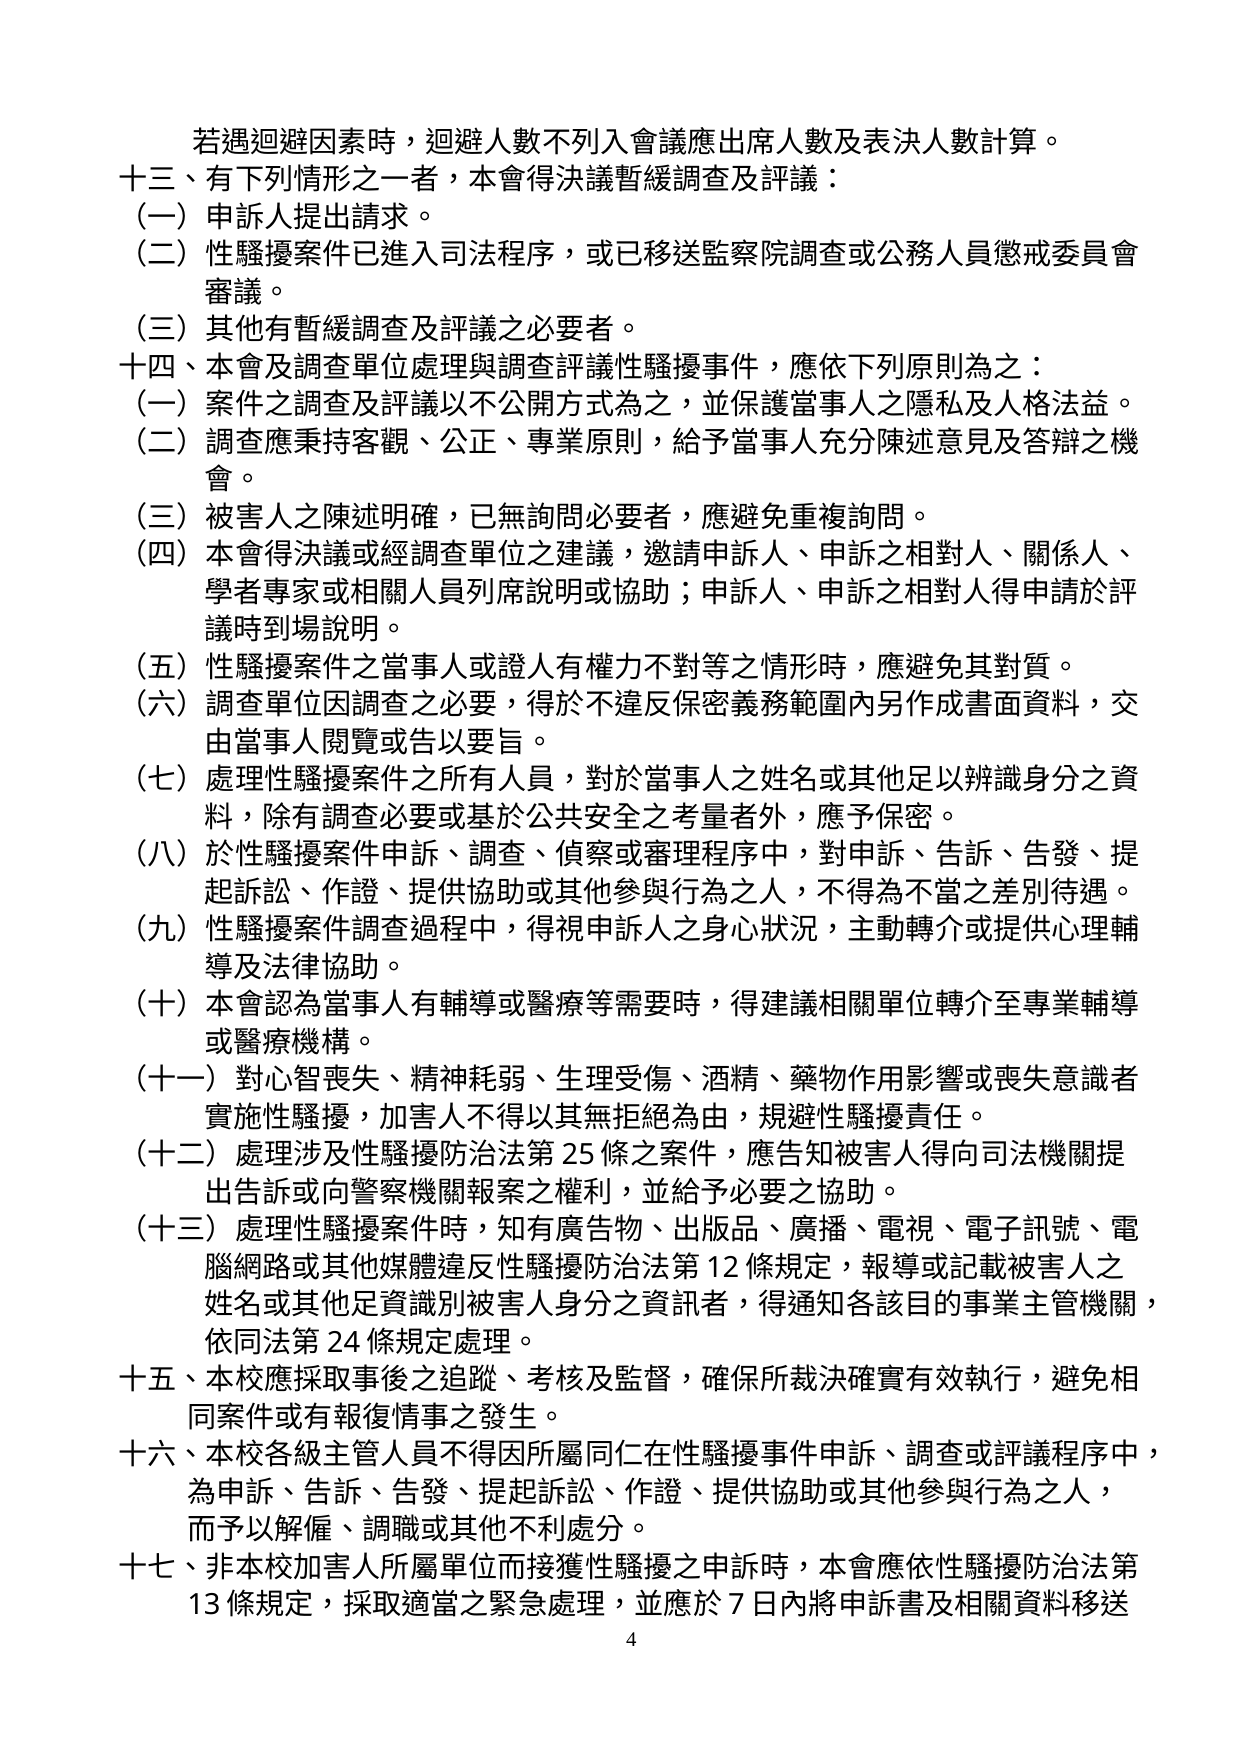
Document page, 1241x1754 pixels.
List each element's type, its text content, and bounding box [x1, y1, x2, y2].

text （八）於性騷擾案件申訴、調查、偵察或審理程序中，對申訴、告訴、告發、提起訴訟、作證、提供協助或其他參與行為之人，不得為不當之差別待遇。 [118, 835, 1144, 910]
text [118, 1547, 1144, 1622]
text （六）調查單位因調查之必要，得於不違反保密義務範圍內另作成書面資料，交由當事人閱覽或告以要旨。 [118, 685, 1144, 760]
text 十三、有下列情形之一者，本會得決議暫緩調查及評議： [118, 160, 1144, 197]
text 十五、本校應採取事後之追蹤、考核及監督，確保所裁決確實有效執行，避免相同案件或有報復情事之發生。 [118, 1360, 1144, 1435]
text （五）性騷擾案件之當事人或證人有權力不對等之情形時，應避免其對質。 [118, 647, 1144, 685]
text 十六、本校各級主管人員不得因所屬同仁在性騷擾事件申訴、調查或評議程序中，為申訴、告訴、告發、提起訴訟、作證、提供協助或其他參與行為之人，而予以解僱、調職或其他不利處分。 [118, 1435, 1144, 1547]
text 若遇迴避因素時，迴避人數不列入會議應出席人數及表決人數計算。 [192, 122, 1144, 160]
text （一）申訴人提出請求。 [118, 197, 1144, 235]
text （七）處理性騷擾案件之所有人員，對於當事人之姓名或其他足以辨識身分之資料，除有調查必要或基於公共安全之考量者外，應予保密。 [118, 760, 1144, 835]
text （四）本會得決議或經調查單位之建議，邀請申訴人、申訴之相對人、關係人、學者專家或相關人員列席說明或協助；申訴人、申訴之相對人得申請於評議時到場說明。 [118, 535, 1144, 647]
text 十四、本會及調查單位處理與調查評議性騷擾事件，應依下列原則為之： [118, 347, 1144, 385]
text （一）案件之調查及評議以不公開方式為之，並保護當事人之隱私及人格法益。 [118, 385, 1144, 422]
text （十二）處理涉及性騷擾防治法第25條之案件，應告知被害人得向司法機關提出告訴或向警察機關報案之權利，並給予必要之協助。 [118, 1135, 1144, 1210]
text （二）調查應秉持客觀、公正、專業原則，給予當事人充分陳述意見及答辯之機會。 [118, 422, 1144, 497]
text （十一）對心智喪失、精神耗弱、生理受傷、酒精、藥物作用影響或喪失意識者實施性騷擾，加害人不得以其無拒絕為由，規避性騷擾責任。 [118, 1060, 1144, 1135]
text （二）性騷擾案件已進入司法程序，或已移送監察院調查或公務人員懲戒委員會審議。 [118, 235, 1144, 310]
text （三）被害人之陳述明確，已無詢問必要者，應避免重複詢問。 [118, 497, 1144, 535]
text （三）其他有暫緩調查及評議之必要者。 [118, 310, 1144, 347]
text （十三）處理性騷擾案件時，知有廣告物、出版品、廣播、電視、電子訊號、電腦網路或其他媒體違反性騷擾防治法第12條規定，報導或記載被害人之姓名或其他足資識別被害人身分之資訊者，得通知各該目的事業主管機關，依同法第24條規定處理。 [118, 1210, 1144, 1360]
text （九）性騷擾案件調查過程中，得視申訴人之身心狀況，主動轉介或提供心理輔導及法律協助。 [118, 910, 1144, 985]
text （十）本會認為當事人有輔導或醫療等需要時，得建議相關單位轉介至專業輔導或醫療機構。 [118, 985, 1144, 1060]
